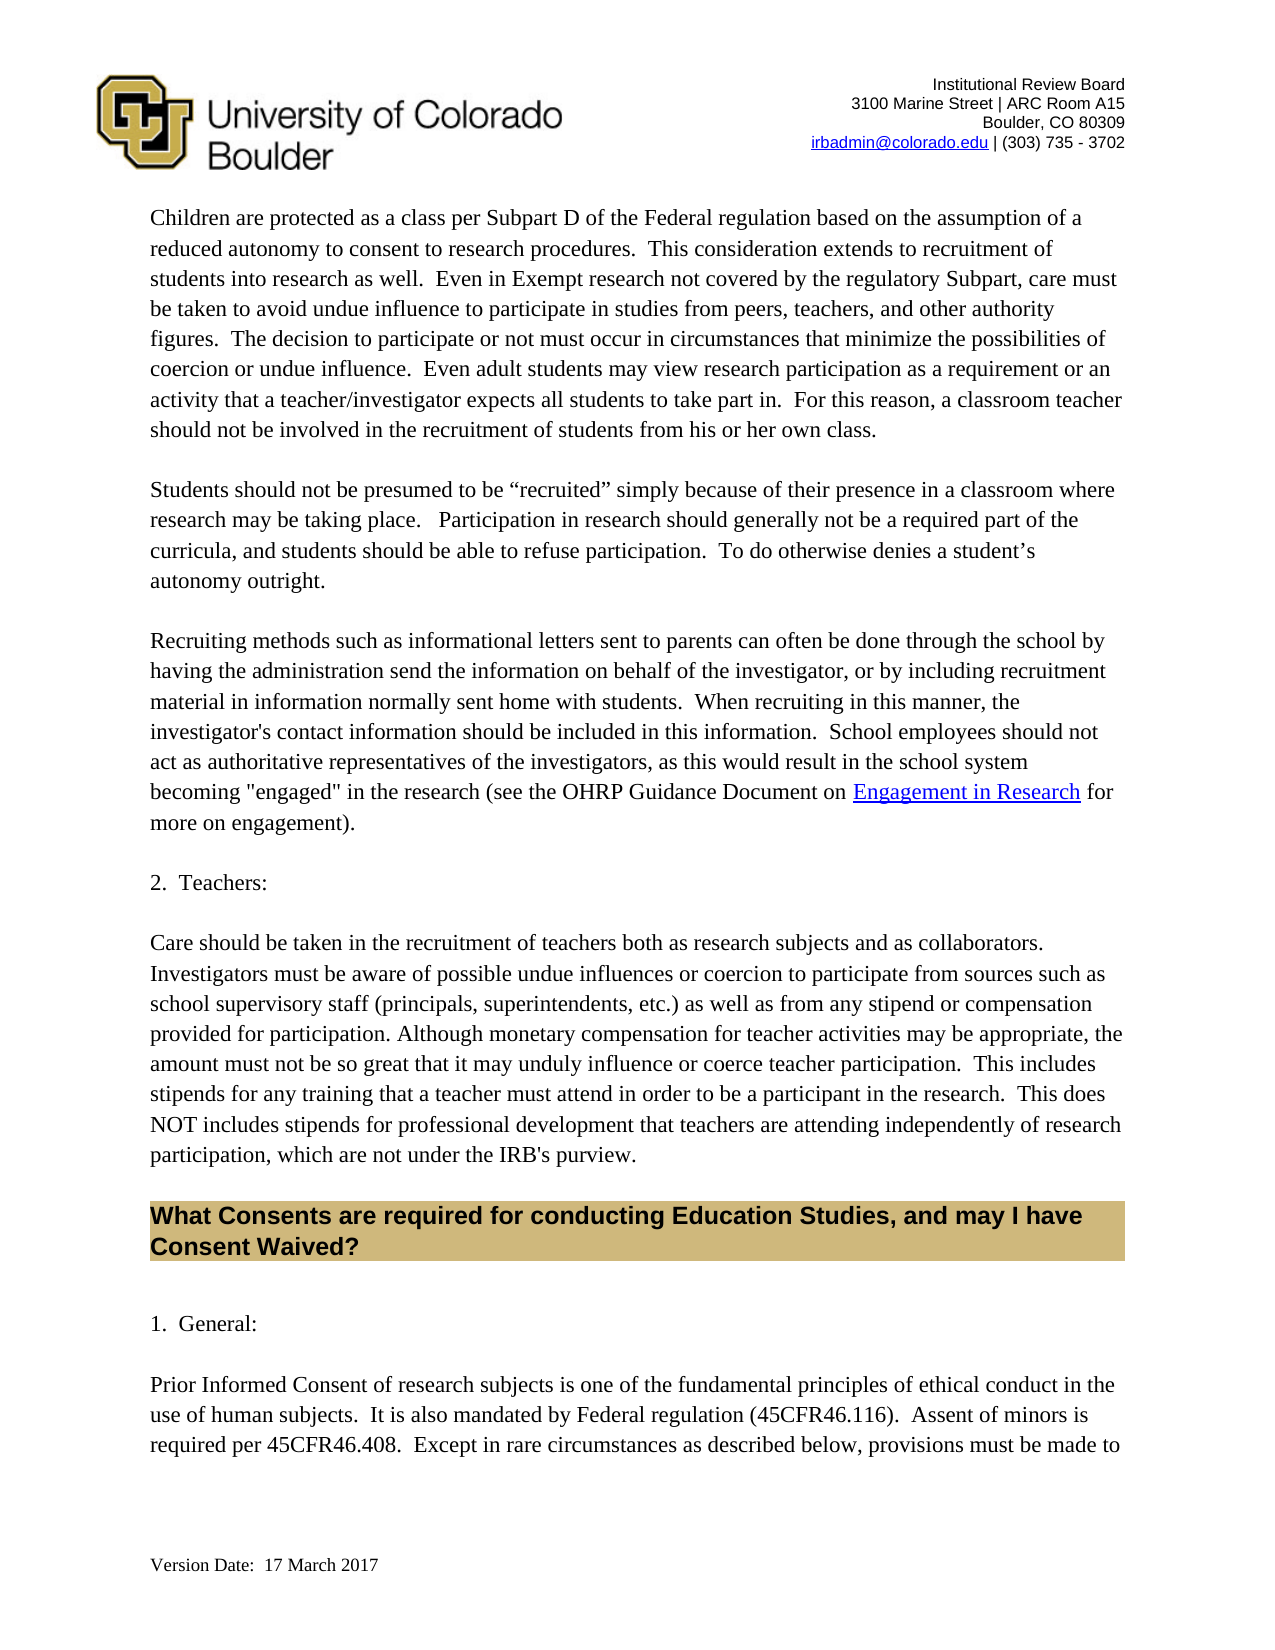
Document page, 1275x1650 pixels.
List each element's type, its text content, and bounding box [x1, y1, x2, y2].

text Care should be taken in the recruitment of teachers both as research subjects and as collaborators. Investigators must be aware of possible undue influences or coercion to participate from sources such as school supervisory staff (principals, superintendents, etc.) as well as from any stipend or compensation provided for participation. Although monetary compensation for teacher activities may be appropriate, the amount must not be so great that it may unduly influence or coerce teacher participation. This includes stipends for any training that a teacher must attend in order to be a participant in the research. This does NOT includes stipends for professional development that teachers are attending independently of research participation, which are not under the IRB's purview. [150, 929, 1125, 1167]
text 1. General: [150, 1310, 1125, 1337]
text What Consents are required for conducting Education Studies, and may I have Consent Waived? [150, 1201, 1125, 1261]
text Children are protected as a class per Subpart D of the Federal regulation based on the assumption of a reduced autonomy to consent to research procedures. This consideration extends to recruitment of students into research as well. Even in Exempt research not covered by the regulatory Subpart, care must be taken to avoid undue influence to participate in studies from peers, teachers, and other authority figures. The decision to participate or not must occur in circumstances that minimize the possibilities of coercion or undue influence. Even adult students may view research participation as a requirement or an activity that a teacher/investigator expects all students to take part in. For this reason, a classroom teacher should not be involved in the recruitment of students from his or her own class. [150, 204, 1125, 442]
picture [96, 74, 563, 170]
text 2. Teachers: [150, 869, 1125, 895]
text Recruiting methods such as informational letters sent to parents can often be done through the school by having the administration send the information on behalf of the investigator, or by including recruitment material in information normally sent home with students. When recruiting in this manner, the investigator's contact information should be included in this information. School employees should not act as authoritative representatives of the investigators, as this would result in the school system becoming "engaged" in the research (see the OHRP Guidance Document on Engagement in Research for more on engagement). [150, 627, 1125, 835]
text Students should not be presumed to be “recruited” simply because of their presence in a classroom where research may be taking place. Participation in research should generally not be a required part of the curricula, and students should be able to refuse participation. To do otherwise denies a student’s autonomy outright. [150, 476, 1125, 593]
